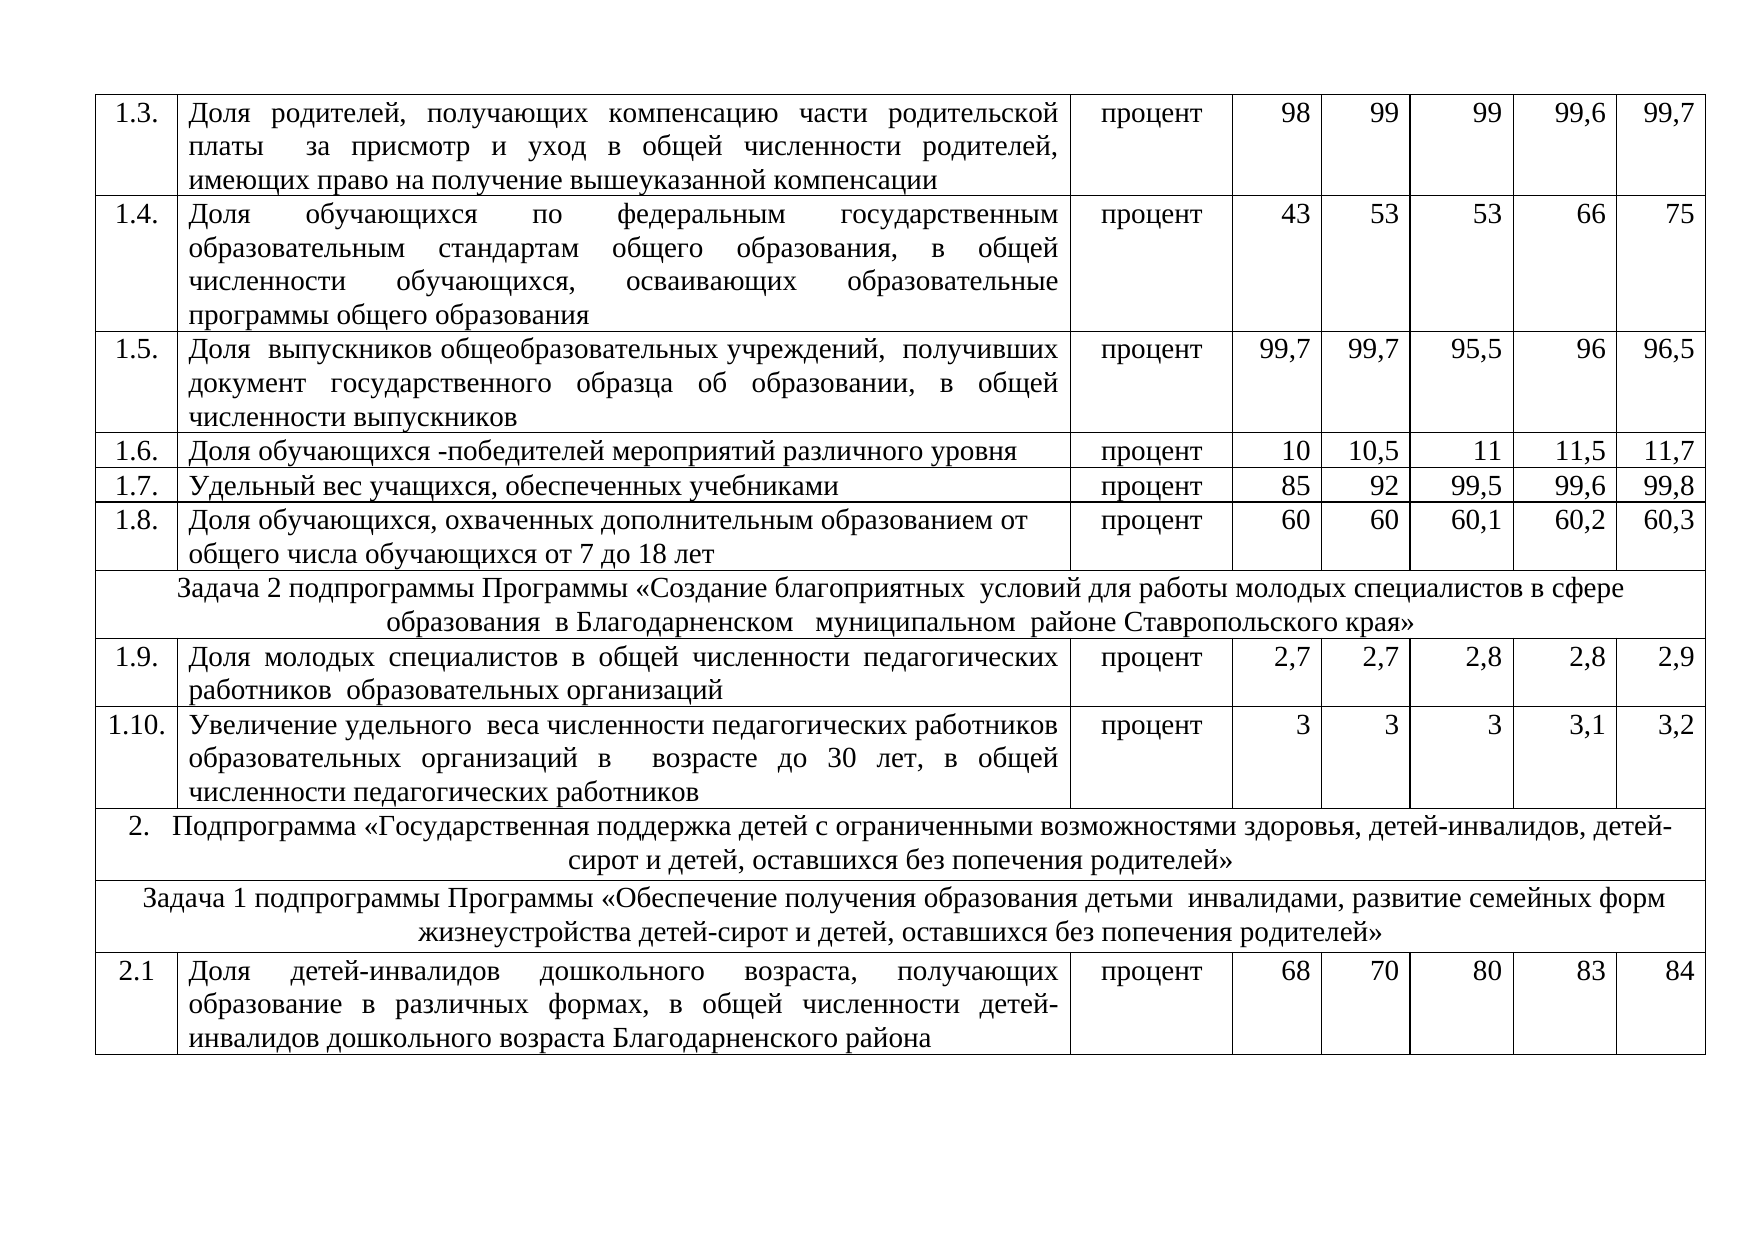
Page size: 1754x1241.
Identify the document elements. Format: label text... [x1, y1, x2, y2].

table_cell Удельный вес учащихся, обеспеченных учебниками [178, 468, 1070, 501]
table_cell 1.3. [96, 95, 177, 195]
table_cell Доля обучающихся -победителей мероприятий различного уровня [178, 433, 1070, 467]
table_cell Задача 2 подпрограммы Программы «Создание благоприятных условий для работы молодых специалистов в сфере образования в Благодарненском муниципальном районе Ставропольского края» [96, 571, 1705, 638]
table_cell 60 [1322, 503, 1409, 569]
table_cell 2,8 [1514, 639, 1616, 706]
table_cell 1.9. [96, 639, 177, 706]
table_cell процент [1071, 707, 1232, 807]
table_cell 1.5. [96, 332, 177, 432]
table_cell 60 [1233, 503, 1321, 569]
table_cell процент [1071, 196, 1232, 331]
table_cell 80 [1411, 953, 1513, 1053]
table_cell 2,7 [1233, 639, 1321, 706]
table_cell 60,1 [1411, 503, 1513, 569]
table_cell 99,8 [1617, 468, 1705, 501]
table_cell 2,8 [1411, 639, 1513, 706]
table_cell Доля детей-инвалидов дошкольного возраста, получающих образование в различных формах, в общей численности детей-инвалидов дошкольного возраста Благодарненского района [178, 953, 1070, 1053]
table_cell 43 [1233, 196, 1321, 331]
table_cell Доля обучающихся по федеральным государственным образовательным стандартам общего образования, в общей численности обучающихся, осваивающих образовательные программы общего образования [178, 196, 1070, 331]
table_cell 99,6 [1514, 95, 1616, 195]
table_cell 99,6 [1514, 468, 1616, 501]
table_cell 11 [1411, 433, 1513, 467]
table_cell 3,1 [1514, 707, 1616, 807]
table_cell Доля молодых специалистов в общей численности педагогических работников образовательных организаций [178, 639, 1070, 706]
table_cell 96,5 [1617, 332, 1705, 432]
table_cell 3 [1411, 707, 1513, 807]
table_cell 85 [1233, 468, 1321, 501]
table_cell 98 [1233, 95, 1321, 195]
table_cell процент [1071, 95, 1232, 195]
table_cell 1.4. [96, 196, 177, 331]
table_cell 83 [1514, 953, 1616, 1053]
table_cell 92 [1322, 468, 1409, 501]
table_cell процент [1071, 639, 1232, 706]
table_cell 96 [1514, 332, 1616, 432]
table_cell 53 [1322, 196, 1409, 331]
table_cell 2. Подпрограмма «Государственная поддержка детей с ограниченными возможностями здоровья, детей-инвалидов, детей-сирот и детей, оставшихся без попечения родителей» [96, 809, 1705, 879]
table_cell 75 [1617, 196, 1705, 331]
table_cell 2,9 [1617, 639, 1705, 706]
table_cell 1.6. [96, 433, 177, 467]
table_cell 11,5 [1514, 433, 1616, 467]
table_cell 3 [1233, 707, 1321, 807]
table_cell 10 [1233, 433, 1321, 467]
table_cell 2.1 [96, 953, 177, 1053]
table_cell 60,3 [1617, 503, 1705, 569]
table_cell 66 [1514, 196, 1616, 331]
table_cell Доля родителей, получающих компенсацию части родительской платы за присмотр и уход в общей численности родителей, имеющих право на получение вышеуказанной компенсации [178, 95, 1070, 195]
table_cell Доля обучающихся, охваченных дополнительным образованием от общего числа обучающихся от 7 до 18 лет [178, 503, 1070, 569]
table_cell процент [1071, 433, 1232, 467]
table_cell 99,7 [1617, 95, 1705, 195]
table_cell 3 [1322, 707, 1409, 807]
table_cell процент [1071, 468, 1232, 501]
table_cell 99,5 [1411, 468, 1513, 501]
table_cell процент [1071, 503, 1232, 569]
table_cell 10,5 [1322, 433, 1409, 467]
table_cell 99,7 [1233, 332, 1321, 432]
table_cell 53 [1411, 196, 1513, 331]
table_cell Увеличение удельного веса численности педагогических работников образовательных организаций в возрасте до 30 лет, в общей численности педагогических работников [178, 707, 1070, 807]
table_cell 1.7. [96, 468, 177, 501]
table_cell процент [1071, 953, 1232, 1053]
table_cell 99,7 [1322, 332, 1409, 432]
table_cell Задача 1 подпрограммы Программы «Обеспечение получения образования детьми инвалидами, развитие семейных форм жизнеустройства детей-сирот и детей, оставшихся без попечения родителей» [96, 881, 1705, 952]
table_cell 3,2 [1617, 707, 1705, 807]
table_cell 68 [1233, 953, 1321, 1053]
table_cell процент [1071, 332, 1232, 432]
table_cell 60,2 [1514, 503, 1616, 569]
table_cell 70 [1322, 953, 1409, 1053]
table_cell 99 [1322, 95, 1409, 195]
table_cell 11,7 [1617, 433, 1705, 467]
table_cell 84 [1617, 953, 1705, 1053]
table_cell 95,5 [1411, 332, 1513, 432]
table_cell 1.8. [96, 503, 177, 569]
table_cell 99 [1411, 95, 1513, 195]
table_cell 1.10. [96, 707, 177, 807]
table_cell Доля выпускников общеобразовательных учреждений, получивших документ государственного образца об образовании, в общей численности выпускников [178, 332, 1070, 432]
table_cell 2,7 [1322, 639, 1409, 706]
